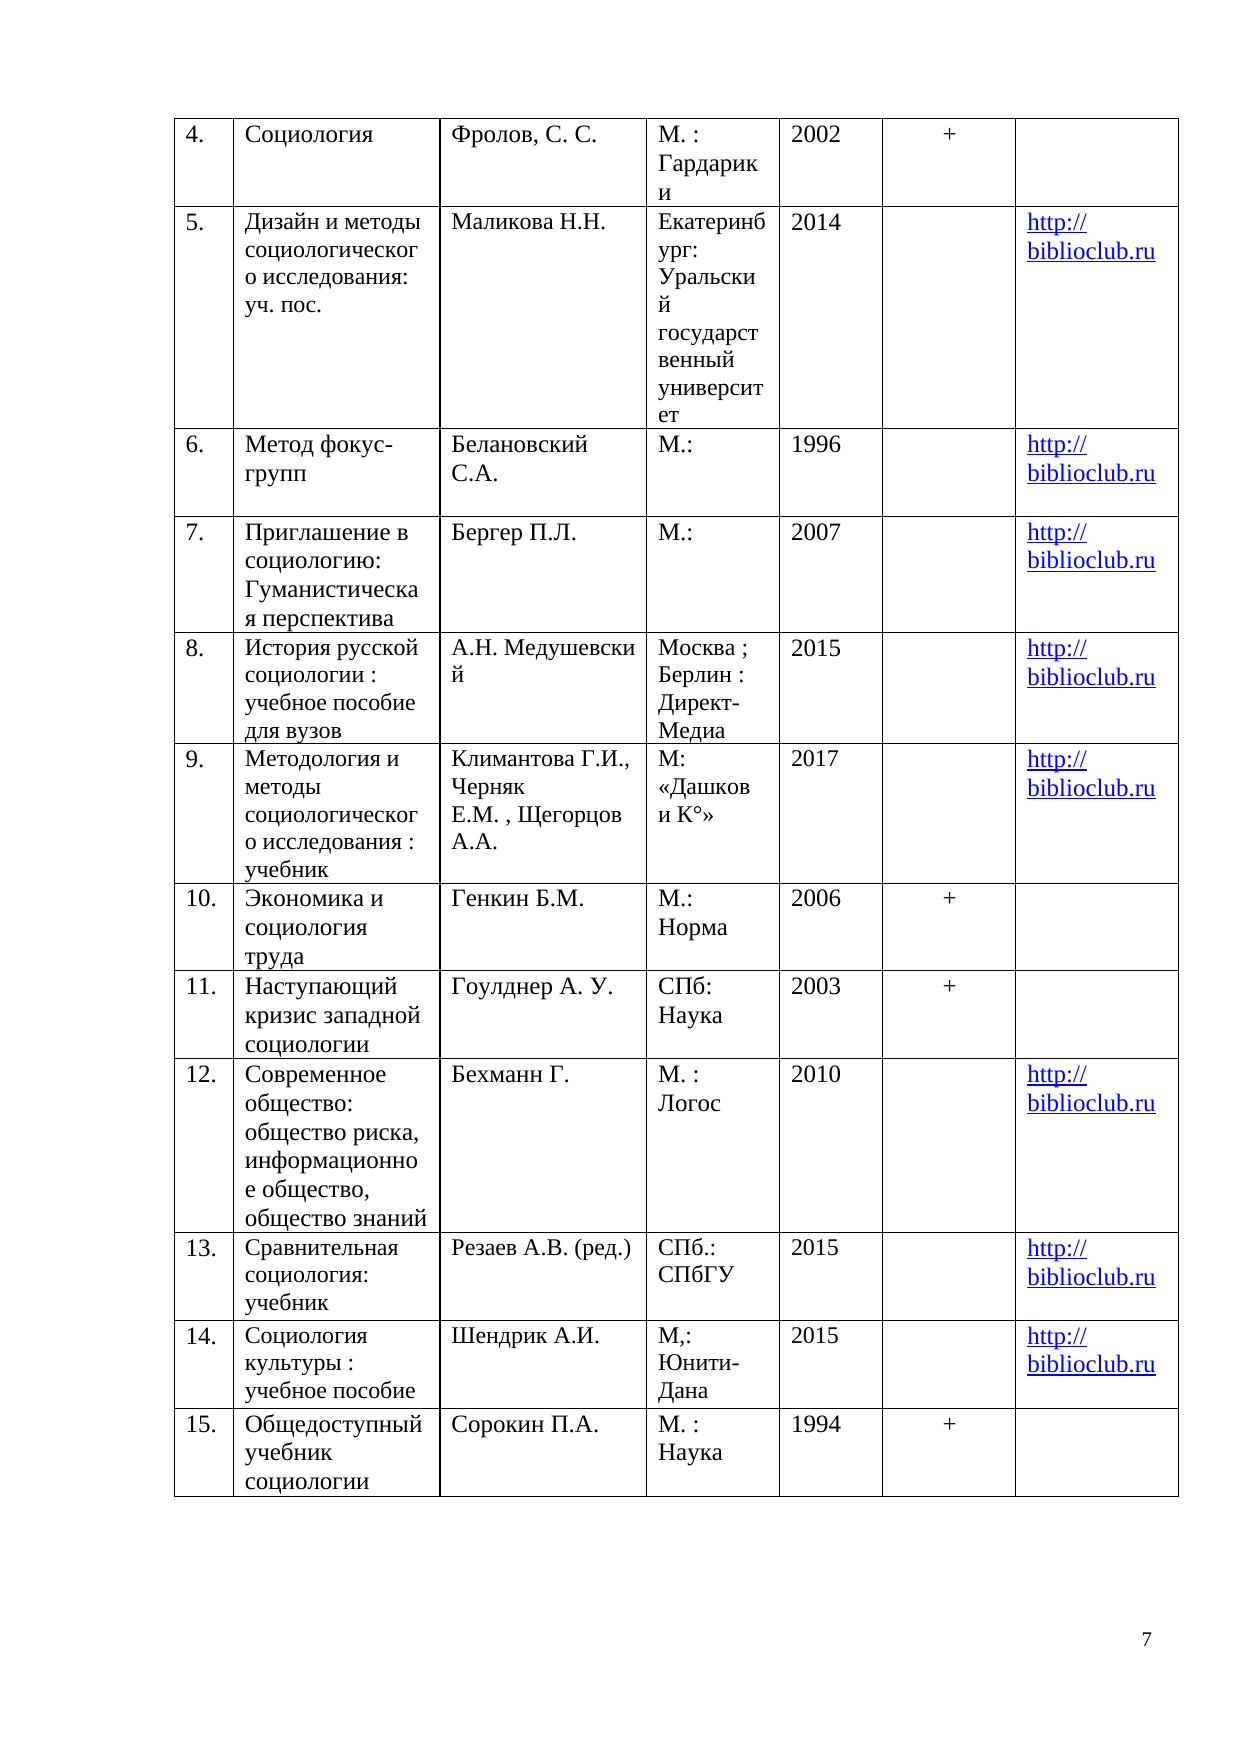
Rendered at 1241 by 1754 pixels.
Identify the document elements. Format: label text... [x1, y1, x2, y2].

table_cell Бергер П.Л. [441, 517, 646, 632]
table_cell СПб.: СПбГУ [647, 1233, 779, 1320]
table_cell 2010 [780, 1059, 882, 1232]
table_cell 1996 [780, 429, 882, 516]
table_cell Резаев А.В. (ред.) [441, 1233, 646, 1320]
table_cell Бехманн Г. [441, 1059, 646, 1232]
table_cell + [883, 1409, 1015, 1496]
table_cell 2006 [780, 884, 882, 970]
table_cell [175, 1233, 233, 1320]
table_cell [175, 633, 233, 743]
table_cell Белановский С.А. [441, 429, 646, 516]
table_cell М. : Наука [647, 1409, 779, 1496]
table_cell 2015 [780, 633, 882, 743]
table_cell Екатеринбург: Уральский государственный университет [647, 207, 779, 428]
table_cell 2014 [780, 207, 882, 428]
table_cell [1016, 884, 1178, 970]
table_cell [175, 971, 233, 1058]
table_cell Гоулднер А. У. [441, 971, 646, 1058]
table_cell Фролов, С. С. [441, 119, 646, 206]
table_cell 2017 [780, 744, 882, 882]
table_cell Наступающий кризис западной социологии [234, 971, 439, 1058]
table_cell [883, 1233, 1015, 1320]
table_cell Метод фокус-групп [234, 429, 439, 516]
table_cell [1016, 971, 1178, 1058]
table_cell Москва ; Берлин : Директ-Медиа [647, 633, 779, 743]
table_cell [175, 1409, 233, 1496]
table_cell [883, 1321, 1015, 1408]
table_cell http://biblioclub.ru [1016, 744, 1178, 882]
table_cell [175, 429, 233, 516]
table_cell Климантова Г.И., Черняк Е.М. , Щегорцов А.А. [441, 744, 646, 882]
table_cell 2002 [780, 119, 882, 206]
table_cell 2015 [780, 1233, 882, 1320]
table_cell http://biblioclub.ru [1016, 1233, 1178, 1320]
table_cell СПб: Наука [647, 971, 779, 1058]
table_cell + [883, 884, 1015, 970]
table_cell М. : Логос [647, 1059, 779, 1232]
table_cell М.: Норма [647, 884, 779, 970]
table_cell Приглашение в социологию: Гуманистическая перспектива [234, 517, 439, 632]
table_cell [883, 429, 1015, 516]
table_cell История русской социологии : учебное пособие для вузов [234, 633, 439, 743]
table_cell М. : Гардарики [647, 119, 779, 206]
table_cell Сорокин П.А. [441, 1409, 646, 1496]
table_cell [883, 517, 1015, 632]
table_cell http://biblioclub.ru [1016, 1321, 1178, 1408]
table_cell М: «Дашков и К°» [647, 744, 779, 882]
table_cell [175, 744, 233, 882]
table_cell [883, 744, 1015, 882]
table_cell Общедоступный учебник социологии [234, 1409, 439, 1496]
table_cell Маликова Н.Н. [441, 207, 646, 428]
table_cell [175, 517, 233, 632]
table_cell [883, 633, 1015, 743]
table_cell А.Н. Медушевский [441, 633, 646, 743]
table_cell Социология [234, 119, 439, 206]
table_cell [1016, 119, 1178, 206]
table_cell 2007 [780, 517, 882, 632]
table_cell [175, 1321, 233, 1408]
table_cell Социология культуры : учебное пособие [234, 1321, 439, 1408]
table_cell [175, 884, 233, 970]
table_cell М.: [647, 429, 779, 516]
table_cell + [883, 971, 1015, 1058]
table_cell Шендрик А.И. [441, 1321, 646, 1408]
table_cell Генкин Б.М. [441, 884, 646, 970]
table_cell [883, 1059, 1015, 1232]
table_cell http://biblioclub.ru [1016, 633, 1178, 743]
table_cell 2015 [780, 1321, 882, 1408]
table_cell Современное общество: общество риска, информационное общество, общество знаний [234, 1059, 439, 1232]
table_cell http://biblioclub.ru [1016, 429, 1178, 516]
table_cell 2003 [780, 971, 882, 1058]
table_cell Методология и методы социологического исследования : учебник [234, 744, 439, 882]
table_cell Дизайн и методы социологического исследования: уч. пос. [234, 207, 439, 428]
table_cell http://biblioclub.ru [1016, 207, 1178, 428]
table_cell М,: Юнити-Дана [647, 1321, 779, 1408]
table_cell http://biblioclub.ru [1016, 517, 1178, 632]
table_cell [175, 119, 233, 206]
table_cell [1016, 1409, 1178, 1496]
table_cell [883, 207, 1015, 428]
table_cell Экономика и социология труда [234, 884, 439, 970]
table_cell [175, 207, 233, 428]
table_cell Сравнительная социология: учебник [234, 1233, 439, 1320]
table_cell http://biblioclub.ru [1016, 1059, 1178, 1232]
table_cell М.: [647, 517, 779, 632]
table_cell + [883, 119, 1015, 206]
table_cell [175, 1059, 233, 1232]
table_cell 1994 [780, 1409, 882, 1496]
